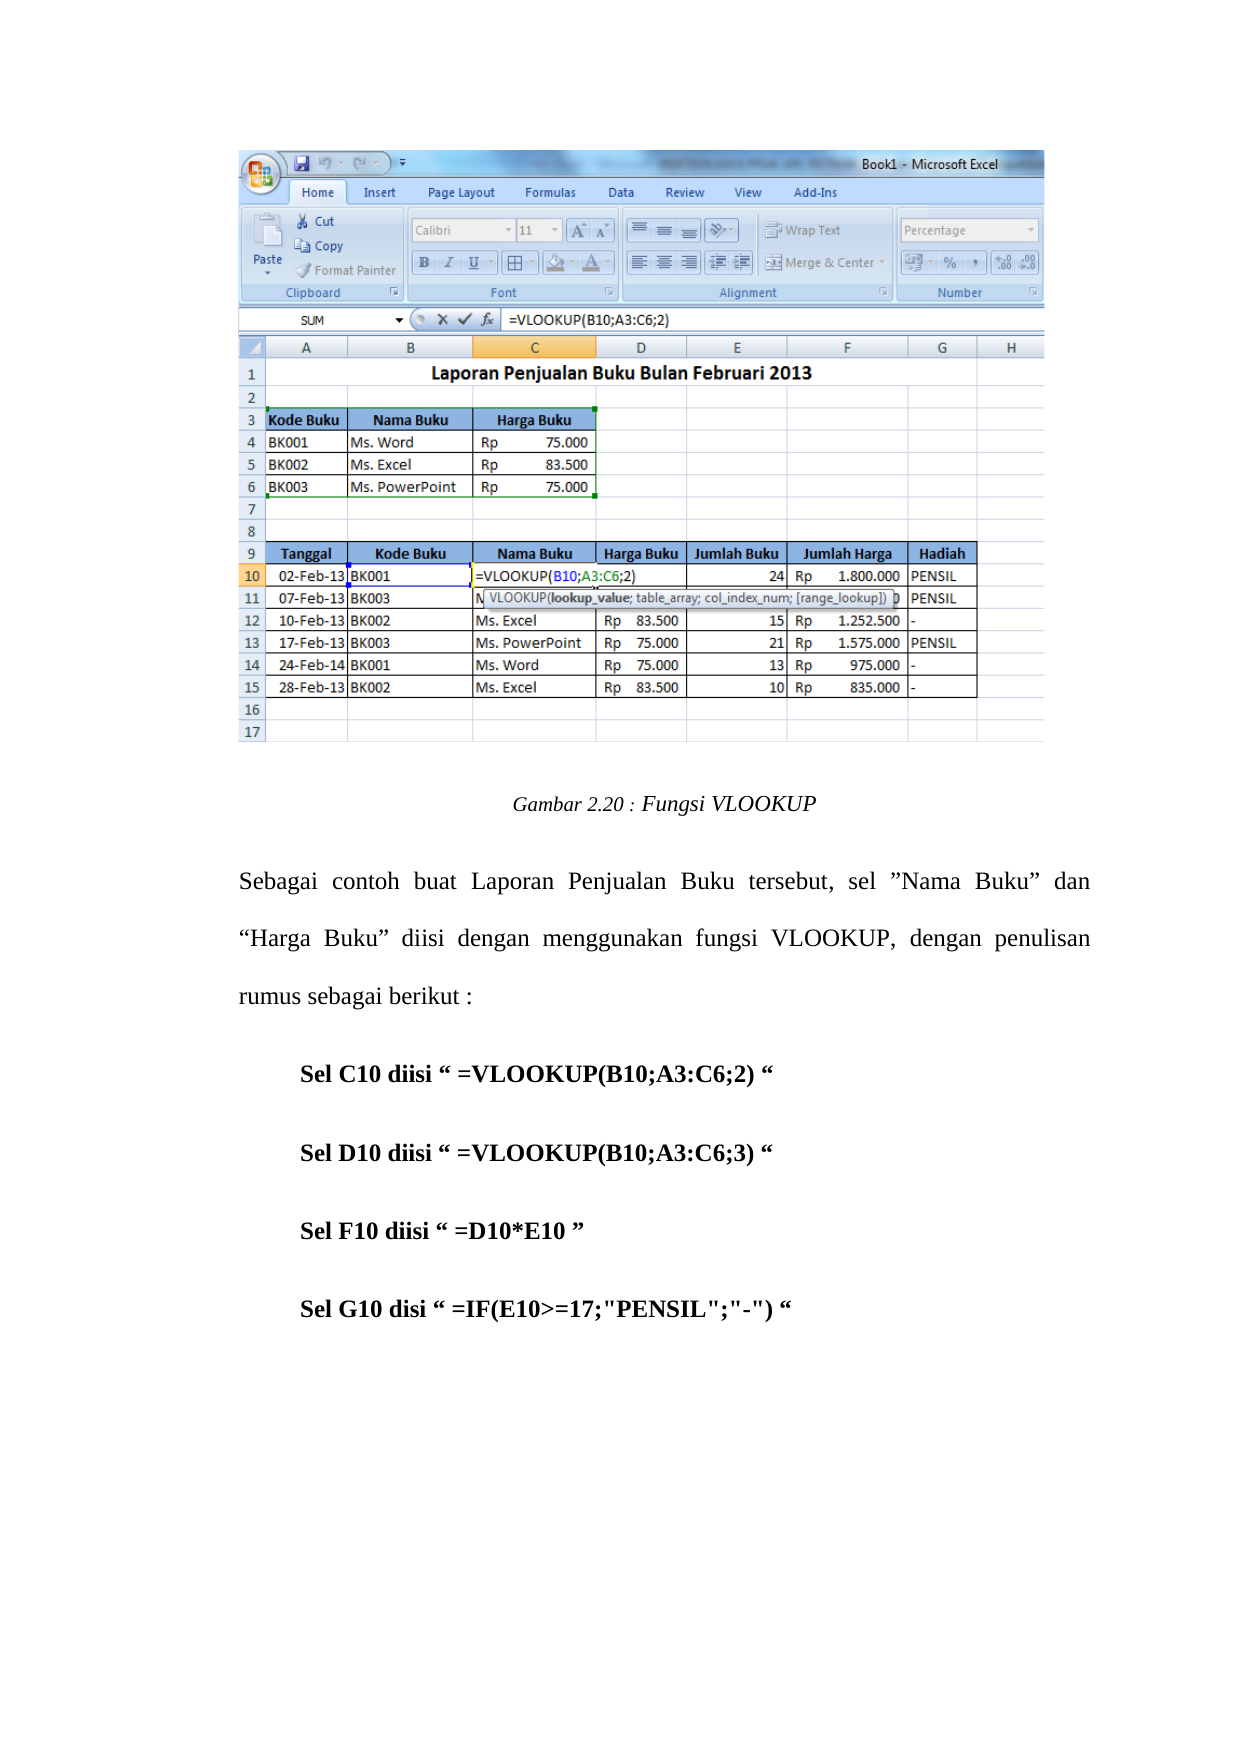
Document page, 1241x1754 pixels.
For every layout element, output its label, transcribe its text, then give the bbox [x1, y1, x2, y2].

text Sel C10 diisi “ =VLOOKUP(B10;A3:C6;2) “ [239, 1059, 1090, 1088]
text Sel G10 disi “ =IF(E10>=17;"PENSIL";"-") “ [239, 1294, 1090, 1323]
text Gambar 2.20 : Fungsi VLOOKUP [239, 790, 1090, 816]
picture [238, 150, 1045, 742]
text Sebagai contoh buat Laporan Penjualan Buku tersebut, sel ”Nama Buku” dan “Harga Buku” diisi dengan menggunakan fungsi VLOOKUP, dengan penulisan rumus sebagai berikut : [239, 866, 1090, 1010]
text Sel F10 diisi “ =D10*E10 ” [239, 1216, 1090, 1245]
text Sel D10 diisi “ =VLOOKUP(B10;A3:C6;3) “ [239, 1138, 1090, 1166]
